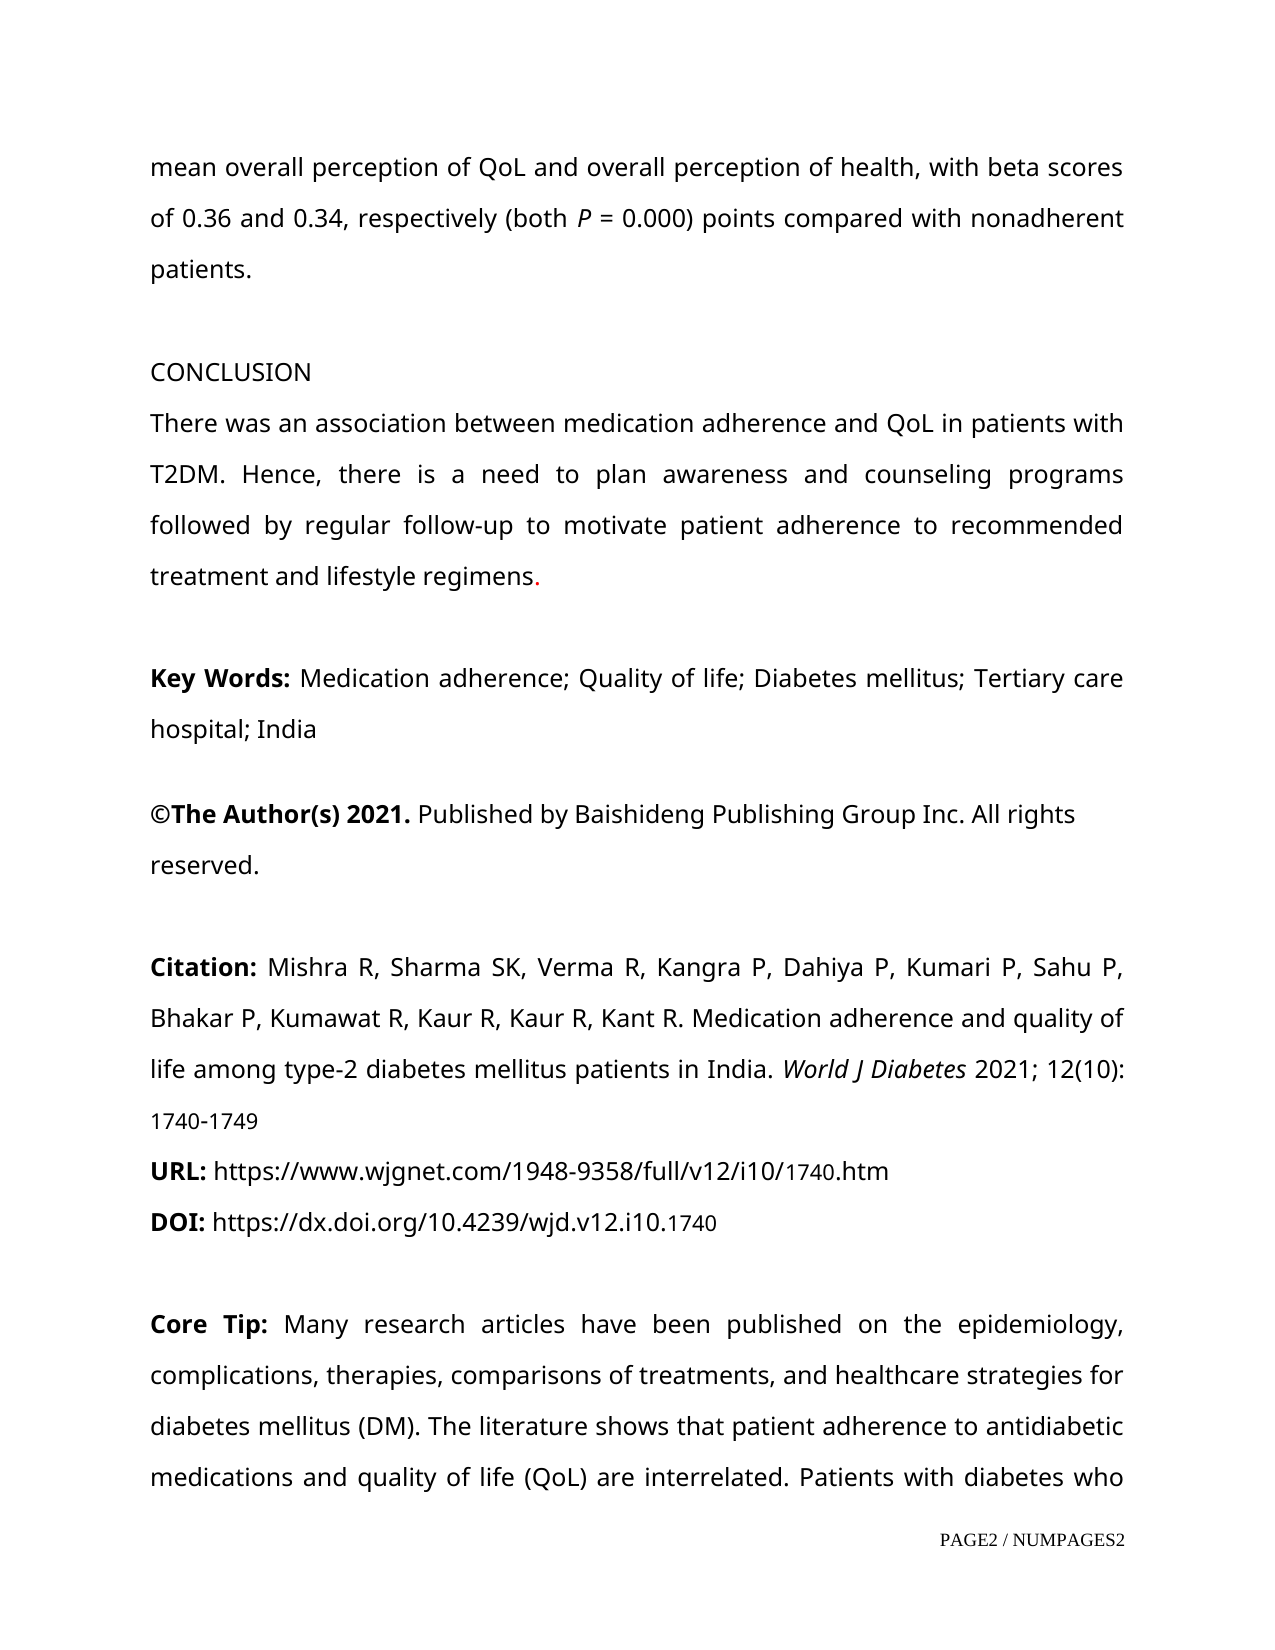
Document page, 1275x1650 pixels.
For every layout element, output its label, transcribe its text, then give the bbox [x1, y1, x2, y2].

text URL: https://www.wjgnet.com/1948-9358/full/v12/i10/1740.htm [150, 1154, 1125, 1188]
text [150, 1307, 1125, 1494]
text Key Words: Medication adherence; Quality of life; Diabetes mellitus; Tertiary care hospital; India [150, 660, 1125, 746]
text There was an association between medication adherence and QoL in patients with T2DM. Hence, there is a need to plan awareness and counseling programs followed by regular follow-up to motivate patient adherence to recommended treatment and lifestyle regimens. [150, 439, 1125, 592]
text CONCLUSION [150, 354, 1125, 388]
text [150, 150, 1125, 286]
text DOI: https://dx.doi.org/10.4239/wjd.v12.i10.1740 [150, 1205, 1125, 1239]
text ©The Author(s) 2021. Published by Baishideng Publishing Group Inc. All rights reserved. [150, 797, 1125, 882]
text Citation: Mishra R, Sharma SK, Verma R, Kangra P, Dahiya P, Kumari P, Sahu P, Bhakar P, Kumawat R, Kaur R, Kaur R, Kant R. Medication adherence and quality of life among type-2 diabetes mellitus patients in India. World J Diabetes 2021; 12(10): 1740-1749 [150, 950, 1125, 1137]
